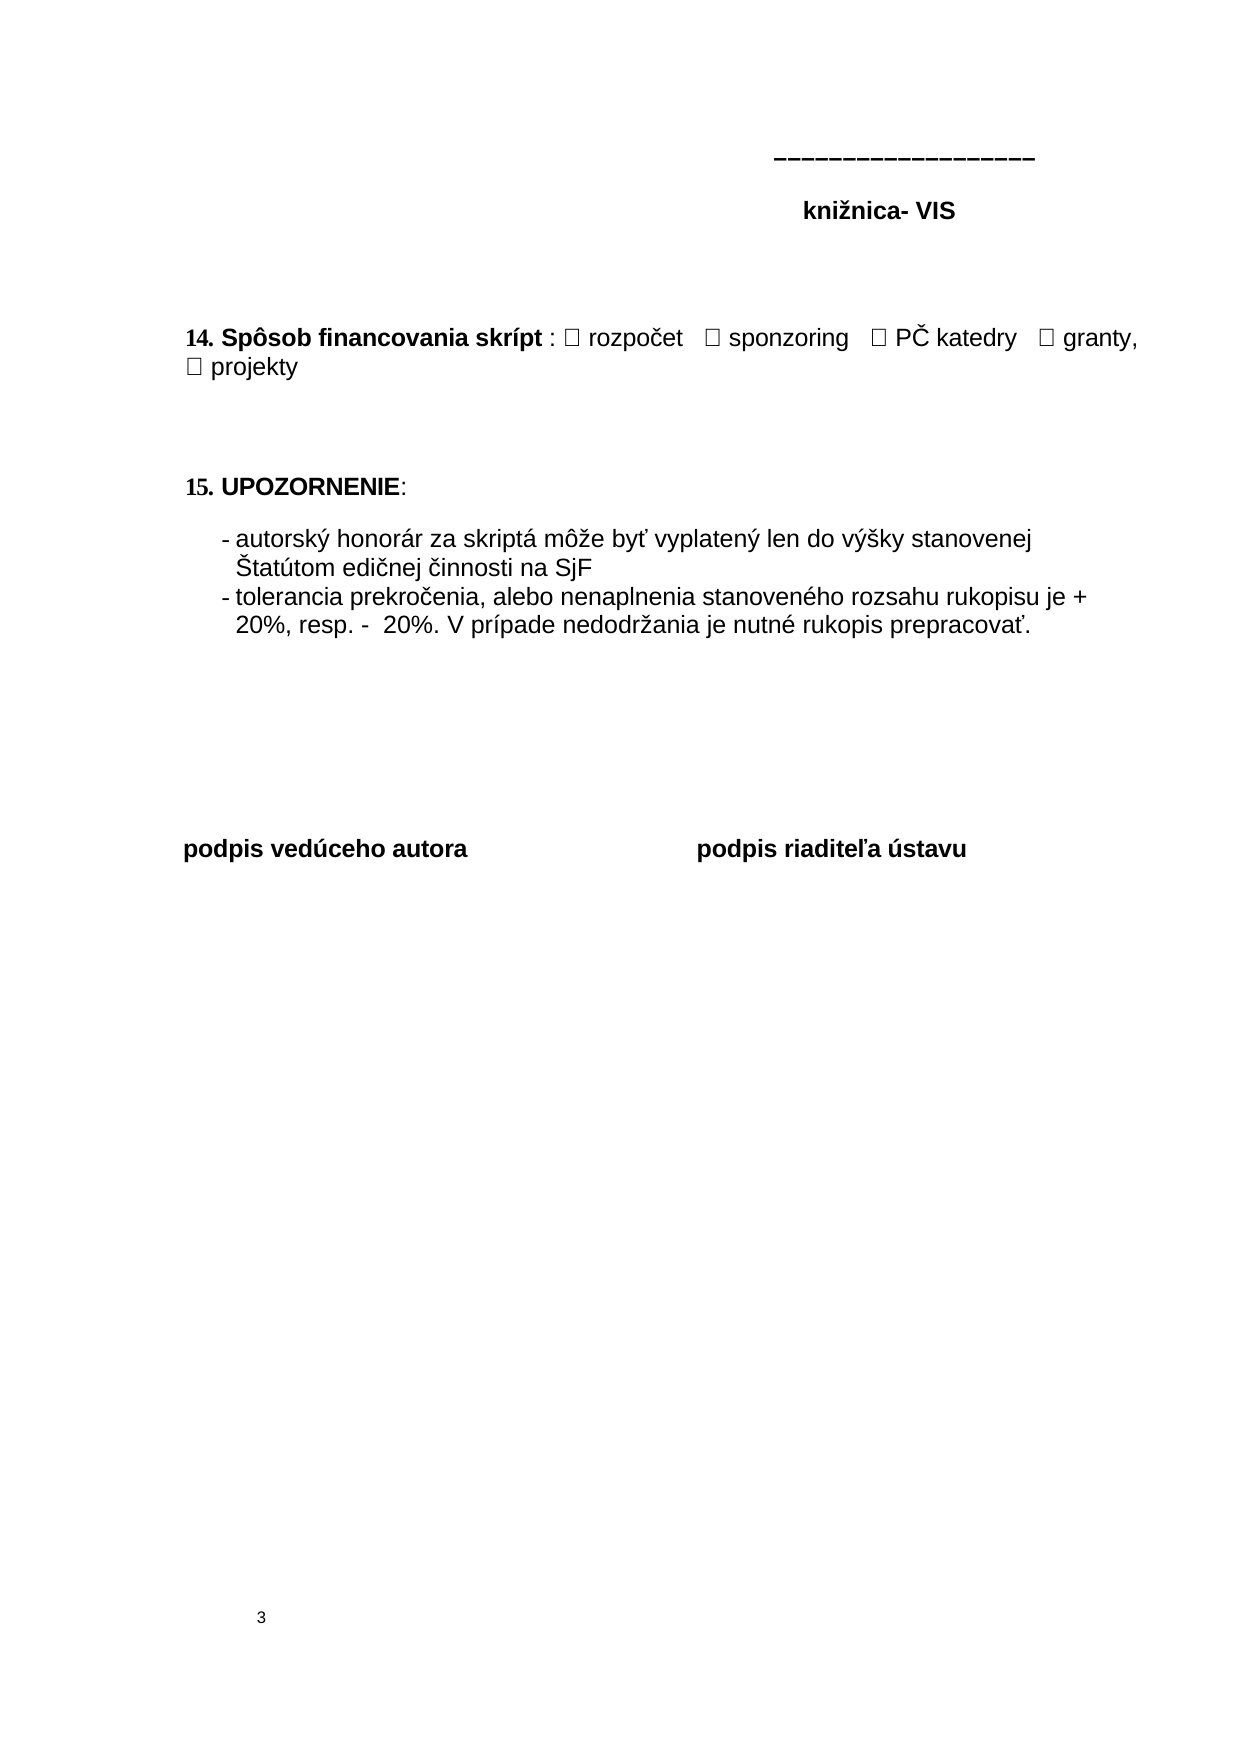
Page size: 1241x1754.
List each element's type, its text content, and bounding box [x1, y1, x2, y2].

list tolerancia prekročenia, alebo nenaplnenia stanoveného rozsahu rukopisu je + 20%, resp. - 20%. V prípade nedodržania je nutné rukopis prepracovať. [221, 582, 1146, 639]
text ––––––––––––––––––– [185, 142, 1146, 171]
list UPOZORNENIE: [185, 473, 1146, 501]
text podpis vedúceho autora podpis riaditeľa ústavu [183, 834, 1146, 863]
list autorský honorár za skriptá môže byť vyplatený len do výšky stanovenej Štatútom edičnej činnosti na SjF [221, 525, 1146, 582]
text knižnica- VIS [185, 196, 1146, 225]
list Spôsob financovania skrípt :  rozpočet  sponzoring  PČ katedry  granty,  projekty [185, 323, 1146, 381]
